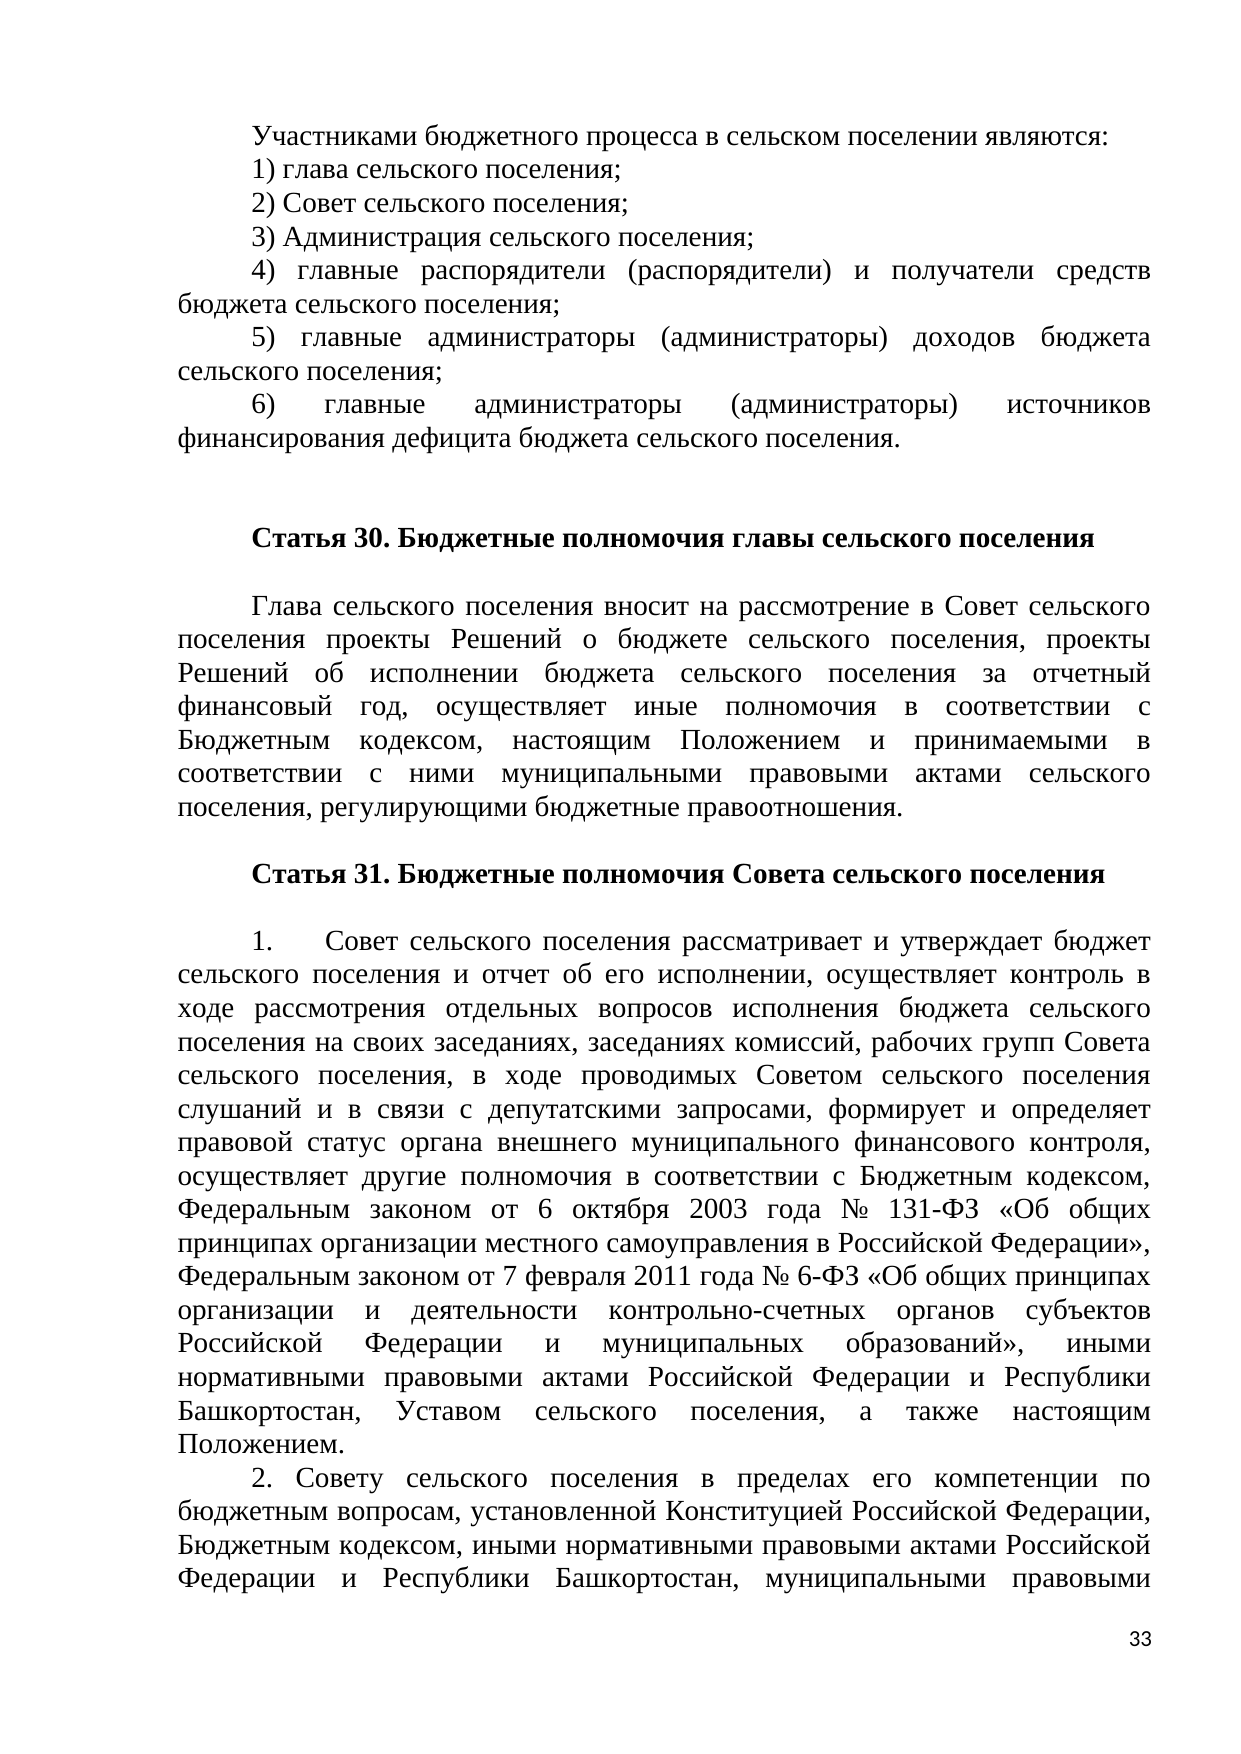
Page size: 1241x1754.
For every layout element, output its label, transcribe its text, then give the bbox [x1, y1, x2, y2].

title Статья 31. Бюджетные полномочия Совета сельского поселения [177, 856, 1152, 889]
text Участниками бюджетного процесса в сельском поселении являются: [177, 118, 1152, 152]
text 6) главные администраторы (администраторы) источников финансирования дефицита бюджета сельского поселения. [177, 386, 1152, 453]
title Статья 30. Бюджетные полномочия главы сельского поселения [177, 521, 1152, 554]
text 5) главные администраторы (администраторы) доходов бюджета сельского поселения; [177, 319, 1152, 386]
text Глава сельского поселения вносит на рассмотрение в Совет сельского поселения проекты Решений о бюджете сельского поселения, проекты Решений об исполнении бюджета сельского поселения за отчетный финансовый год, осуществляет иные полномочия в соответствии с Бюджетным кодексом, настоящим Положением и принимаемыми в соответствии с ними муниципальными правовыми актами сельского поселения, регулирующими бюджетные правоотношения. [177, 588, 1152, 822]
text 4) главные распорядители (распорядители) и получатели средств бюджета сельского поселения; [177, 252, 1152, 319]
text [177, 1460, 1152, 1594]
list Совет сельского поселения рассматривает и утверждает бюджет сельского поселения и отчет об его исполнении, осуществляет контроль в ходе рассмотрения отдельных вопросов исполнения бюджета сельского поселения на своих заседаниях, заседаниях комиссий, рабочих групп Совета сельского поселения, в ходе проводимых Советом сельского поселения слушаний и в связи с депутатскими запросами, формирует и определяет правовой статус органа внешнего муниципального финансового контроля, осуществляет другие полномочия в соответствии с Бюджетным кодексом, Федеральным законом от 6 октября 2003 года № 131-ФЗ «Об общих принципах организации местного самоуправления в Российской Федерации», Федеральным законом от 7 февраля 2011 года № 6-ФЗ «Об общих принципах организации и деятельности контрольно-счетных органов субъектов Российской Федерации и муниципальных образований», иными нормативными правовыми актами Российской Федерации и Республики Башкортостан, Уставом сельского поселения, а также настоящим Положением. [177, 923, 1152, 1460]
text 1) глава сельского поселения; [177, 152, 1152, 185]
text 3) Администрация сельского поселения; [177, 219, 1152, 252]
text 2) Совет сельского поселения; [177, 185, 1152, 219]
